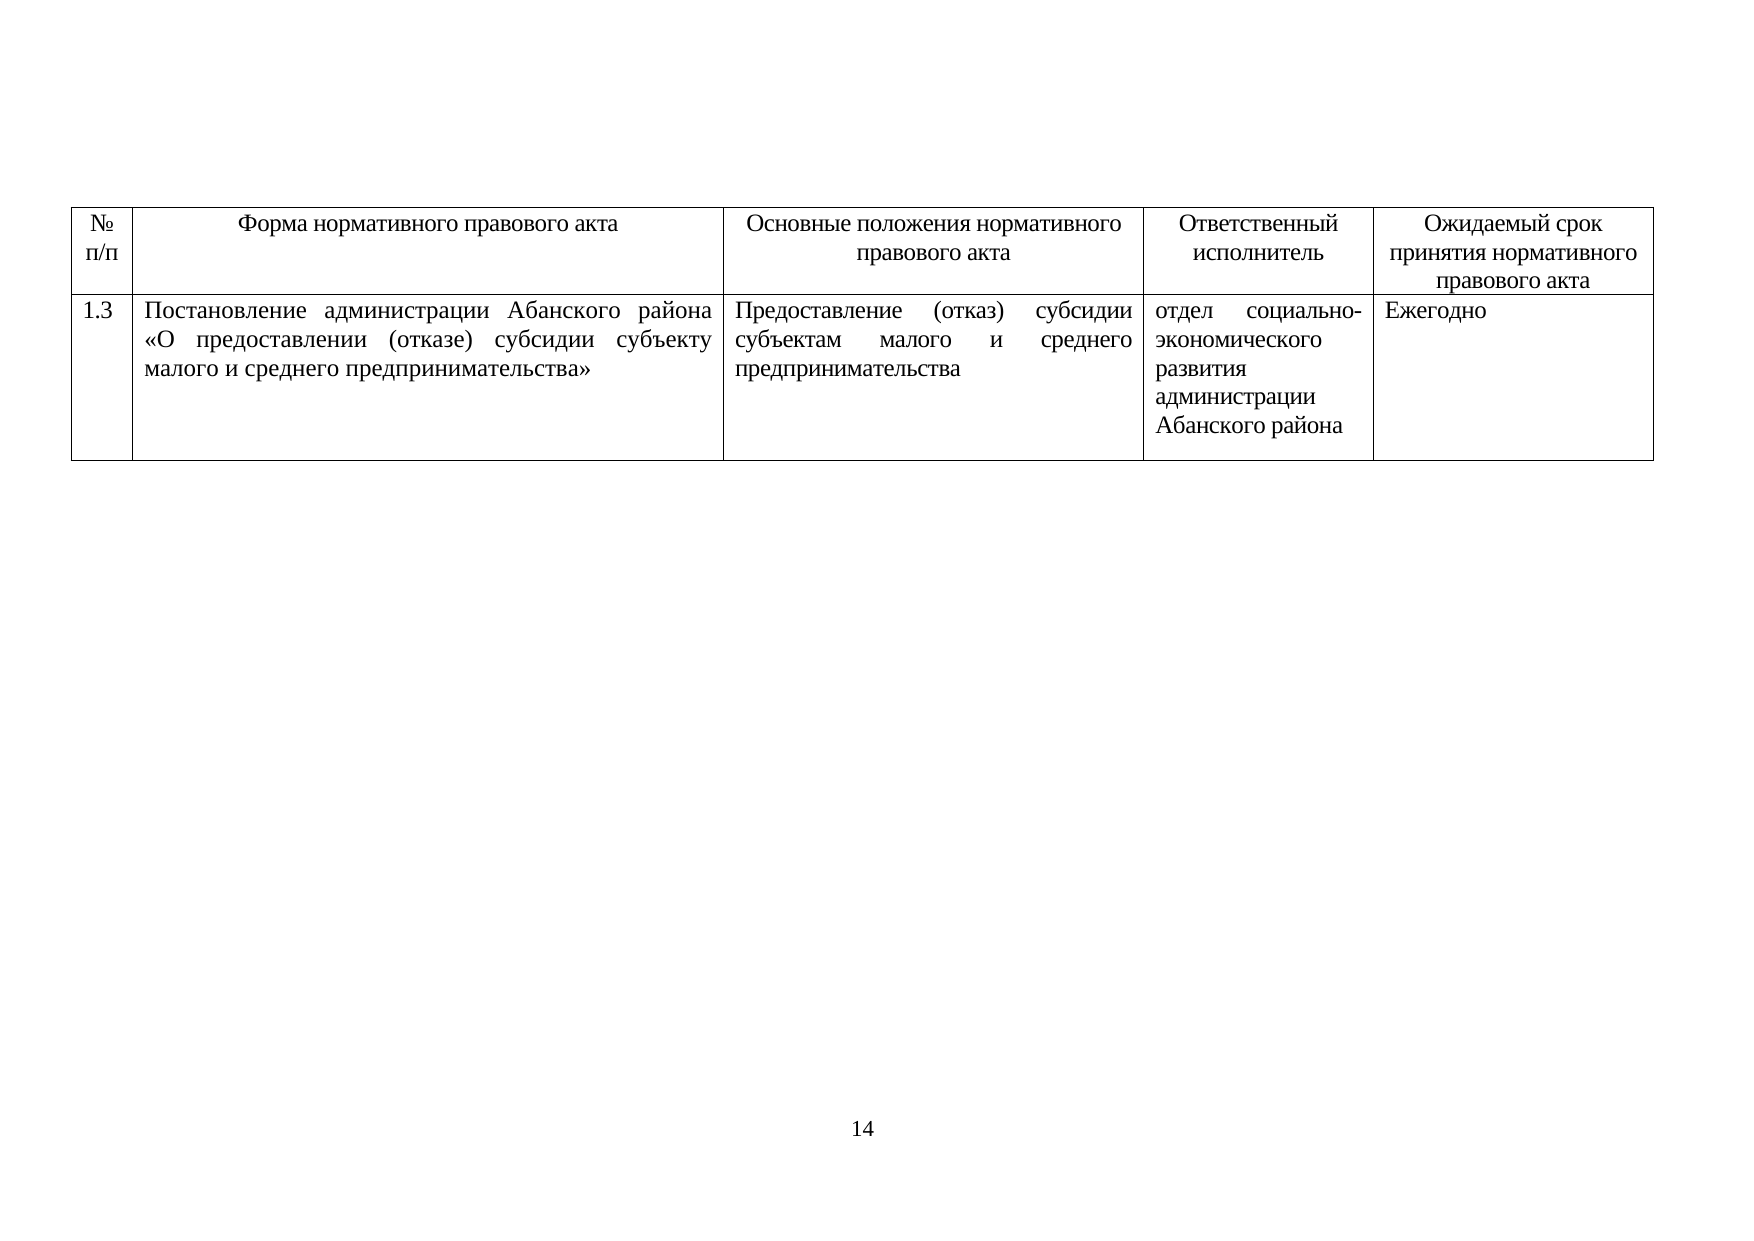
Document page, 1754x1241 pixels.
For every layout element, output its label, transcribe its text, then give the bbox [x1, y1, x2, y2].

table_header Форма нормативного правового акта [133, 208, 723, 294]
table_cell Ежегодно [1374, 295, 1653, 460]
table_cell 1.3 [72, 295, 132, 460]
table_header Ответственный исполнитель [1144, 208, 1373, 294]
table_header № п/п [72, 208, 132, 294]
table_cell отдел социально-экономического развития администрации Абанского района [1144, 295, 1373, 460]
table_header Ожидаемый срок принятия нормативного правового акта [1374, 208, 1653, 294]
table_cell Предоставление (отказ) субсидии субъектам малого и среднего предпринимательства [724, 295, 1143, 460]
table_cell Постановление администрации Абанского района «О предоставлении (отказе) субсидии субъекту малого и среднего предпринимательства» [133, 295, 723, 460]
table_header Основные положения нормативного правового акта [724, 208, 1143, 294]
